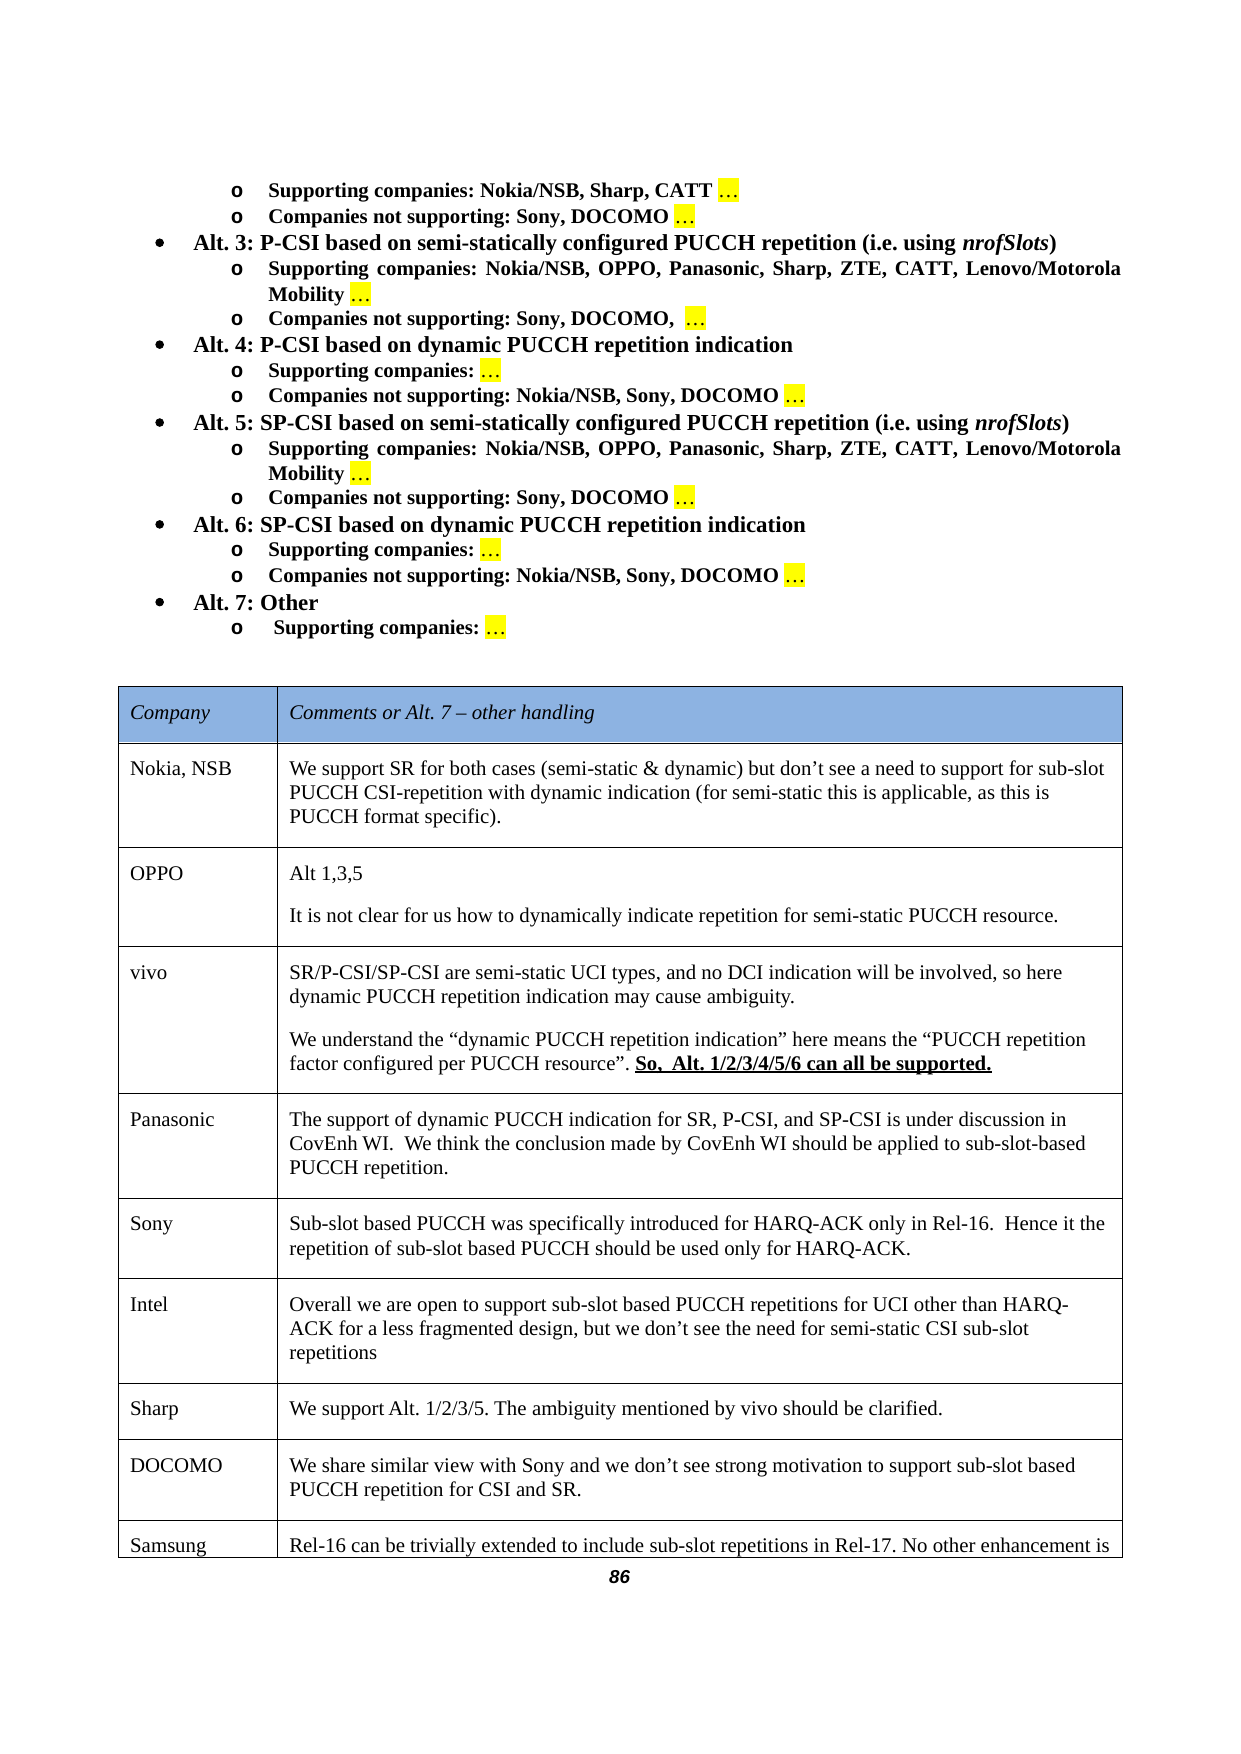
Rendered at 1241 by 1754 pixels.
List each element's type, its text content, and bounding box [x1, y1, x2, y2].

list Alt. 6: SP-CSI based on dynamic PUCCH repetition indication [156, 511, 1122, 537]
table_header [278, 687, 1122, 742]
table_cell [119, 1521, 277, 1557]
list Companies not supporting: Sony, DOCOMO … [231, 485, 1122, 511]
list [231, 204, 1122, 229]
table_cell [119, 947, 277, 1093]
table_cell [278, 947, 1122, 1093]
list Companies not supporting: Sony, DOCOMO, … [231, 306, 1122, 331]
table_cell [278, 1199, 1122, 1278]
list Alt. 3: P-CSI based on semi-statically configured PUCCH repetition (i.e. using nrofSlots) [156, 229, 1122, 256]
list Supporting companies: … [231, 358, 1122, 383]
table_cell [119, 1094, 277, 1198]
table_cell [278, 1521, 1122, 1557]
list Companies not supporting: Nokia/NSB, Sony, DOCOMO … [231, 383, 1122, 409]
list Alt. 5: SP-CSI based on semi-statically configured PUCCH repetition (i.e. using nrofSlots) [156, 409, 1122, 436]
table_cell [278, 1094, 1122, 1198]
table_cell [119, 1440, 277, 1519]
list Supporting companies: … [231, 537, 1122, 563]
list Alt. 4: P-CSI based on dynamic PUCCH repetition indication [156, 331, 1122, 358]
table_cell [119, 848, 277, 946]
list Supporting companies: Nokia/NSB, OPPO, Panasonic, Sharp, ZTE, CATT, Lenovo/Motorola Mobility … [231, 436, 1122, 485]
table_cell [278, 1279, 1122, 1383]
list Alt. 7: Other [156, 589, 1122, 615]
list Supporting companies: … [231, 615, 1122, 641]
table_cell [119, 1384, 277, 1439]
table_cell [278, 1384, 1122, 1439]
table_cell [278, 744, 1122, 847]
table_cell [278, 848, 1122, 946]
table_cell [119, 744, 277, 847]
list Companies not supporting: Nokia/NSB, Sony, DOCOMO … [231, 563, 1122, 589]
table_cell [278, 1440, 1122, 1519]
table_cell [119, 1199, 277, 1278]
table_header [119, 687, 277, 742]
list Supporting companies: Nokia/NSB, Sharp, CATT … [231, 178, 1122, 204]
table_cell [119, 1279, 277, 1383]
list Supporting companies: Nokia/NSB, OPPO, Panasonic, Sharp, ZTE, CATT, Lenovo/Motorola Mobility … [231, 256, 1122, 306]
